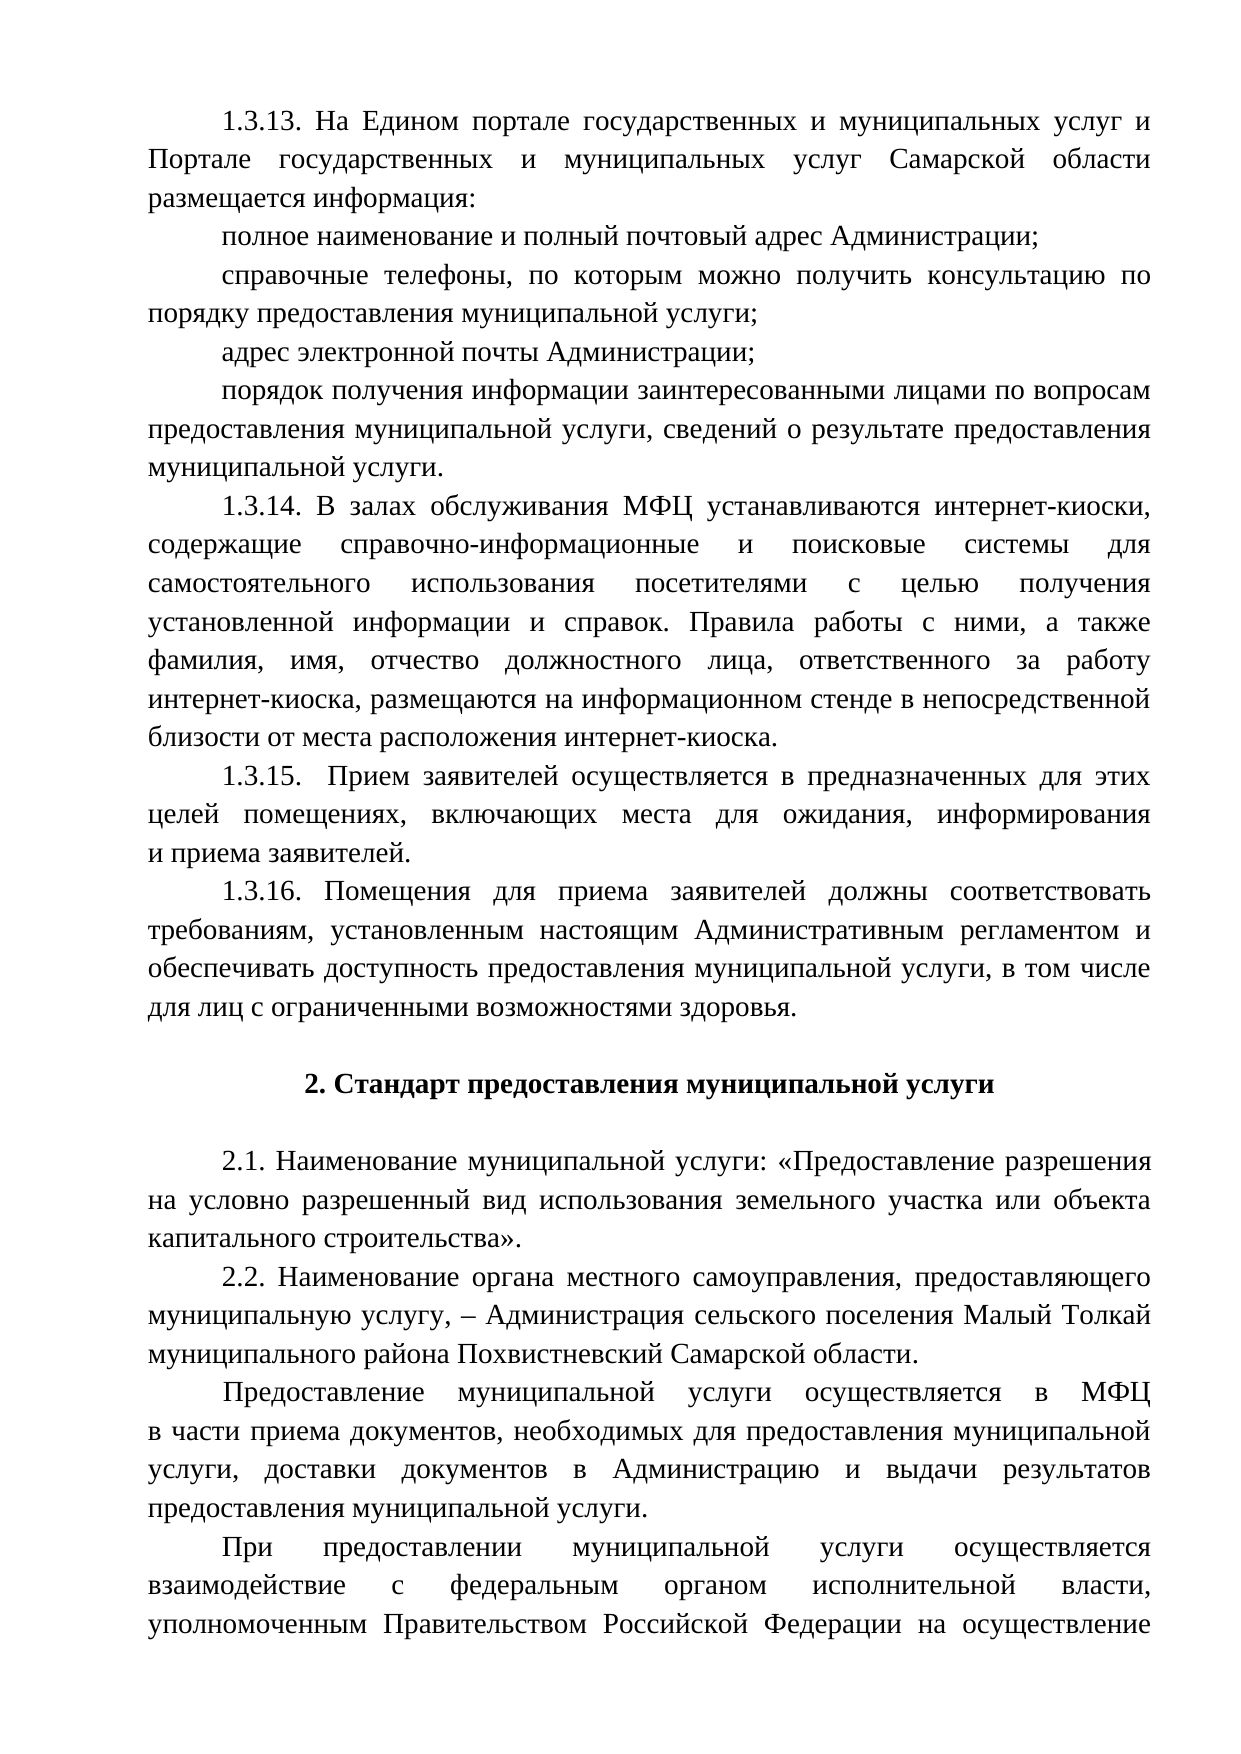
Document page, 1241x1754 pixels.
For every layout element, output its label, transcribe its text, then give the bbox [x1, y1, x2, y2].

text Предоставление муниципальной услуги осуществляется в МФЦ в части приема документов, необходимых для предоставления муниципальной услуги, доставки документов в Администрацию и выдачи результатов предоставления муниципальной услуги. [148, 1374, 1152, 1524]
text 2.1. Наименование муниципальной услуги: «Предоставление разрешения на условно разрешенный вид использования земельного участка или объекта капитального строительства». [148, 1143, 1152, 1254]
text 1.3.16. Помещения для приема заявителей должны соответствовать требованиям, установленным настоящим Административным регламентом и обеспечивать доступность предоставления муниципальной услуги, в том числе для лиц с ограниченными возможностями здоровья. [148, 873, 1152, 1023]
text 1.3.13. На Едином портале государственных и муниципальных услуг и Портале государственных и муниципальных услуг Самарской области размещается информация: [148, 103, 1152, 213]
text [148, 1529, 1152, 1639]
text адрес электронной почты Администрации; [148, 334, 1152, 367]
text полное наименование и полный почтовый адрес Администрации; [148, 218, 1152, 252]
text 2. Стандарт предоставления муниципальной услуги [148, 1066, 1152, 1100]
text порядок получения информации заинтересованными лицами по вопросам предоставления муниципальной услуги, сведений о результате предоставления муниципальной услуги. [148, 372, 1152, 483]
text 1.3.14. В залах обслуживания МФЦ устанавливаются интернет-киоски, содержащие справочно-информационные и поисковые системы для самостоятельного использования посетителями с целью получения установленной информации и справок. Правила работы с ними, а также фамилия, имя, отчество должностного лица, ответственного за работу интернет-киоска, размещаются на информационном стенде в непосредственной близости от места расположения интернет-киоска. [148, 488, 1152, 753]
text 2.2. Наименование органа местного самоуправления, предоставляющего муниципальную услугу, – Администрация сельского поселения Малый Толкай муниципального района Похвистневский Самарской области. [148, 1259, 1152, 1369]
text 1.3.15. Прием заявителей осуществляется в предназначенных для этих целей помещениях, включающих места для ожидания, информирования и приема заявителей. [148, 758, 1152, 868]
text справочные телефоны, по которым можно получить консультацию по порядку предоставления муниципальной услуги; [148, 257, 1152, 329]
